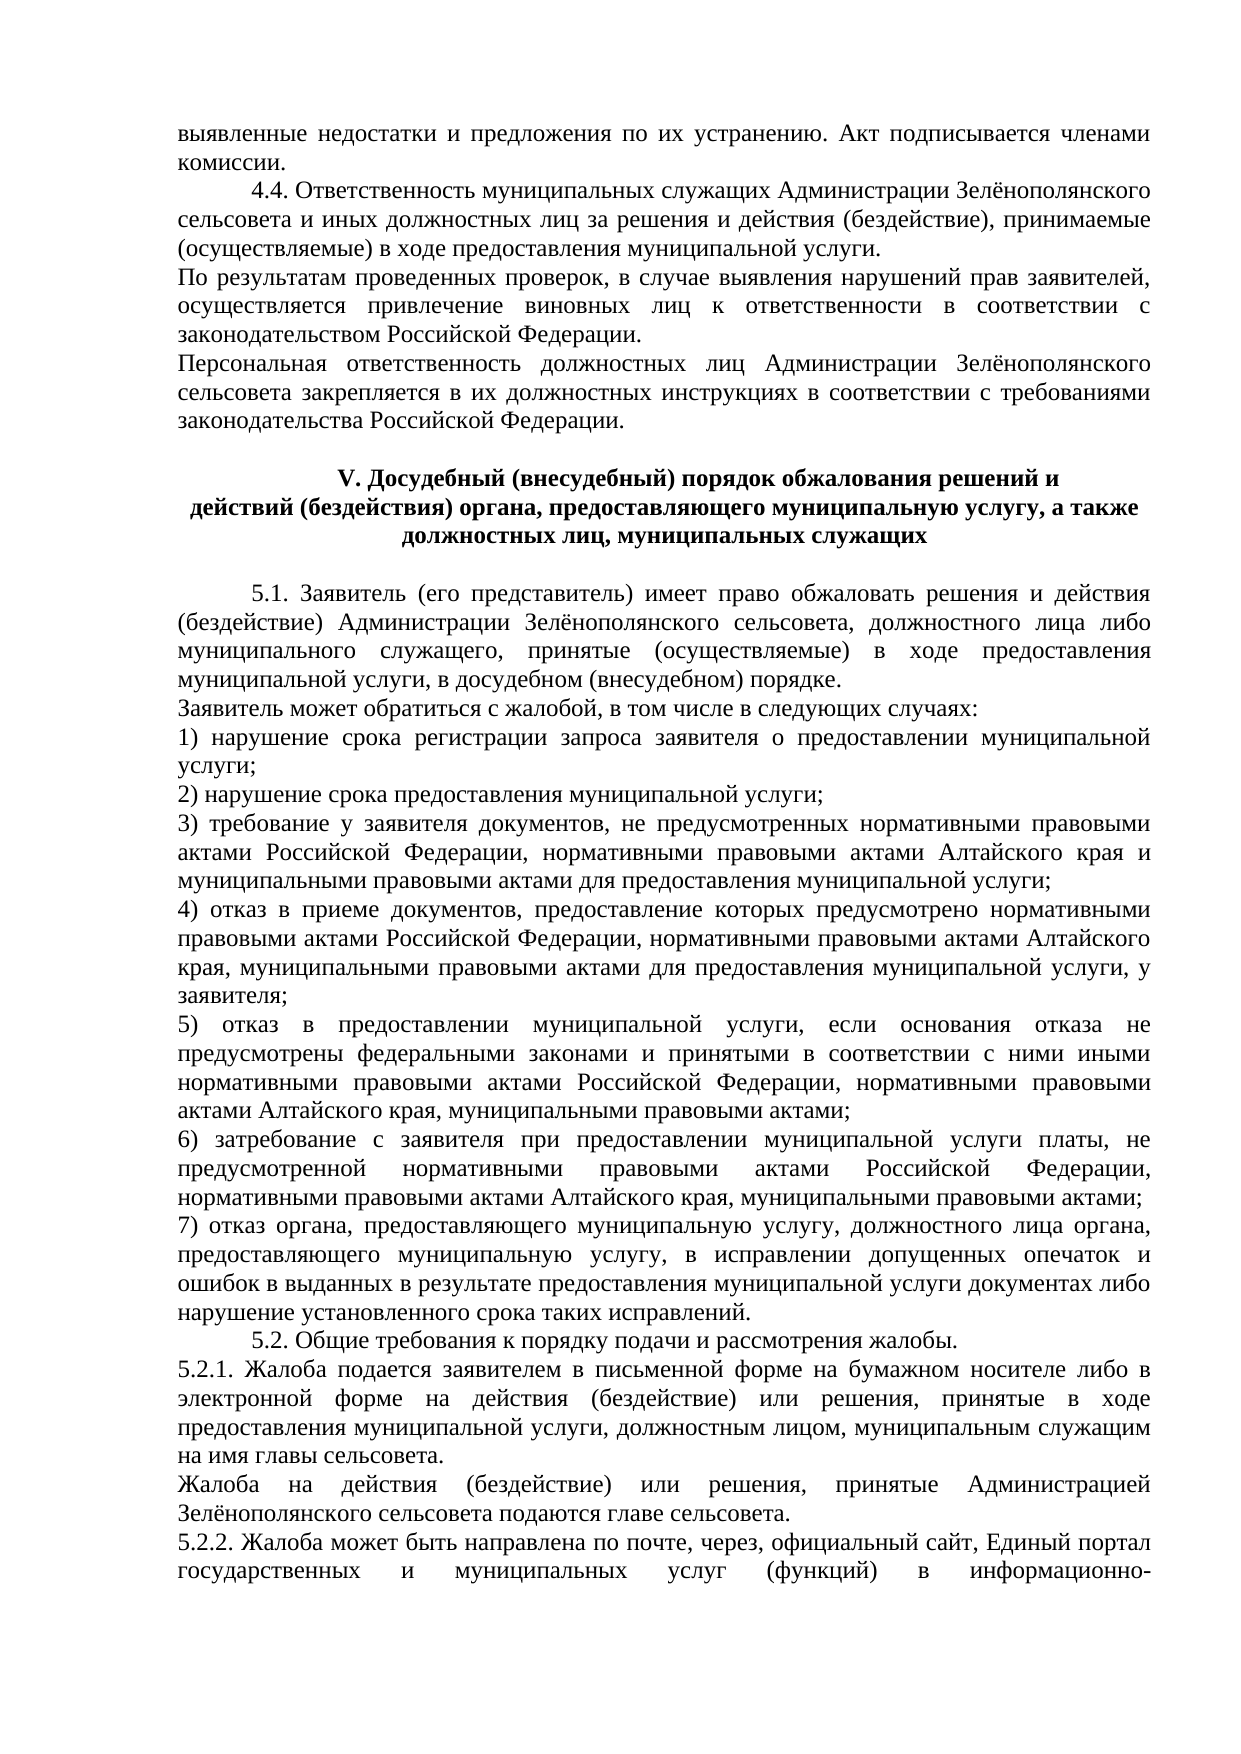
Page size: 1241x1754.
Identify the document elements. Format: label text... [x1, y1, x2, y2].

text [177, 1527, 1152, 1584]
text Жалоба на действия (бездействие) или решения, принятые Администрацией Зелёнополянского сельсовета подаются главе сельсовета. [177, 1469, 1152, 1527]
text 4.4. Ответственность муниципальных служащих Администрации Зелёнополянского сельсовета и иных должностных лиц за решения и действия (бездействие), принимаемые (осуществляемые) в ходе предоставления муниципальной услуги. [177, 176, 1152, 262]
text 5) отказ в предоставлении муниципальной услуги, если основания отказа не предусмотрены федеральными законами и принятыми в соответствии с ними иными нормативными правовыми актами Российской Федерации, нормативными правовыми актами Алтайского края, муниципальными правовыми актами; [177, 1009, 1152, 1124]
text 3) требование у заявителя документов, не предусмотренных нормативными правовыми актами Российской Федерации, нормативными правовыми актами Алтайского края и муниципальными правовыми актами для предоставления муниципальной услуги; [177, 808, 1152, 894]
text 2) нарушение срока предоставления муниципальной услуги; [177, 779, 1152, 808]
text 7) отказ органа, предоставляющего муниципальную услугу, должностного лица органа, предоставляющего муниципальную услугу, в исправлении допущенных опечаток и ошибок в выданных в результате предоставления муниципальной услуги документах либо нарушение установленного срока таких исправлений. [177, 1211, 1152, 1326]
text 5.1. Заявитель (его представитель) имеет право обжаловать решения и действия (бездействие) Администрации Зелёнополянского сельсовета, должностного лица либо муниципального служащего, принятые (осуществляемые) в ходе предоставления муниципальной услуги, в досудебном (внесудебном) порядке. [177, 578, 1152, 693]
text 4) отказ в приеме документов, предоставление которых предусмотрено нормативными правовыми актами Российской Федерации, нормативными правовыми актами Алтайского края, муниципальными правовыми актами для предоставления муниципальной услуги, у заявителя; [177, 894, 1152, 1009]
text 5.2.1. Жалоба подается заявителем в письменной форме на бумажном носителе либо в электронной форме на действия (бездействие) или решения, принятые в ходе предоставления муниципальной услуги, должностным лицом, муниципальным служащим на имя главы сельсовета. [177, 1354, 1152, 1469]
text 1) нарушение срока регистрации запроса заявителя о предоставлении муниципальной услуги; [177, 722, 1152, 779]
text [177, 118, 1152, 176]
text Персональная ответственность должностных лиц Администрации Зелёнополянского сельсовета закрепляется в их должностных инструкциях в соответствии с требованиями законодательства Российской Федерации. [177, 348, 1152, 434]
text По результатам проведенных проверок, в случае выявления нарушений прав заявителей, осуществляется привлечение виновных лиц к ответственности в соответствии с законодательством Российской Федерации. [177, 262, 1152, 348]
text Заявитель может обратиться с жалобой, в том числе в следующих случаях: [177, 693, 1152, 722]
text 5.2. Общие требования к порядку подачи и рассмотрения жалобы. [177, 1326, 1152, 1354]
text 6) затребование с заявителя при предоставлении муниципальной услуги платы, не предусмотренной нормативными правовыми актами Российской Федерации, нормативными правовыми актами Алтайского края, муниципальными правовыми актами; [177, 1124, 1152, 1211]
text V. Досудебный (внесудебный) порядок обжалования решений и действий (бездействия) органа, предоставляющего муниципальную услугу, а также должностных лиц, муниципальных служащих [177, 463, 1152, 549]
